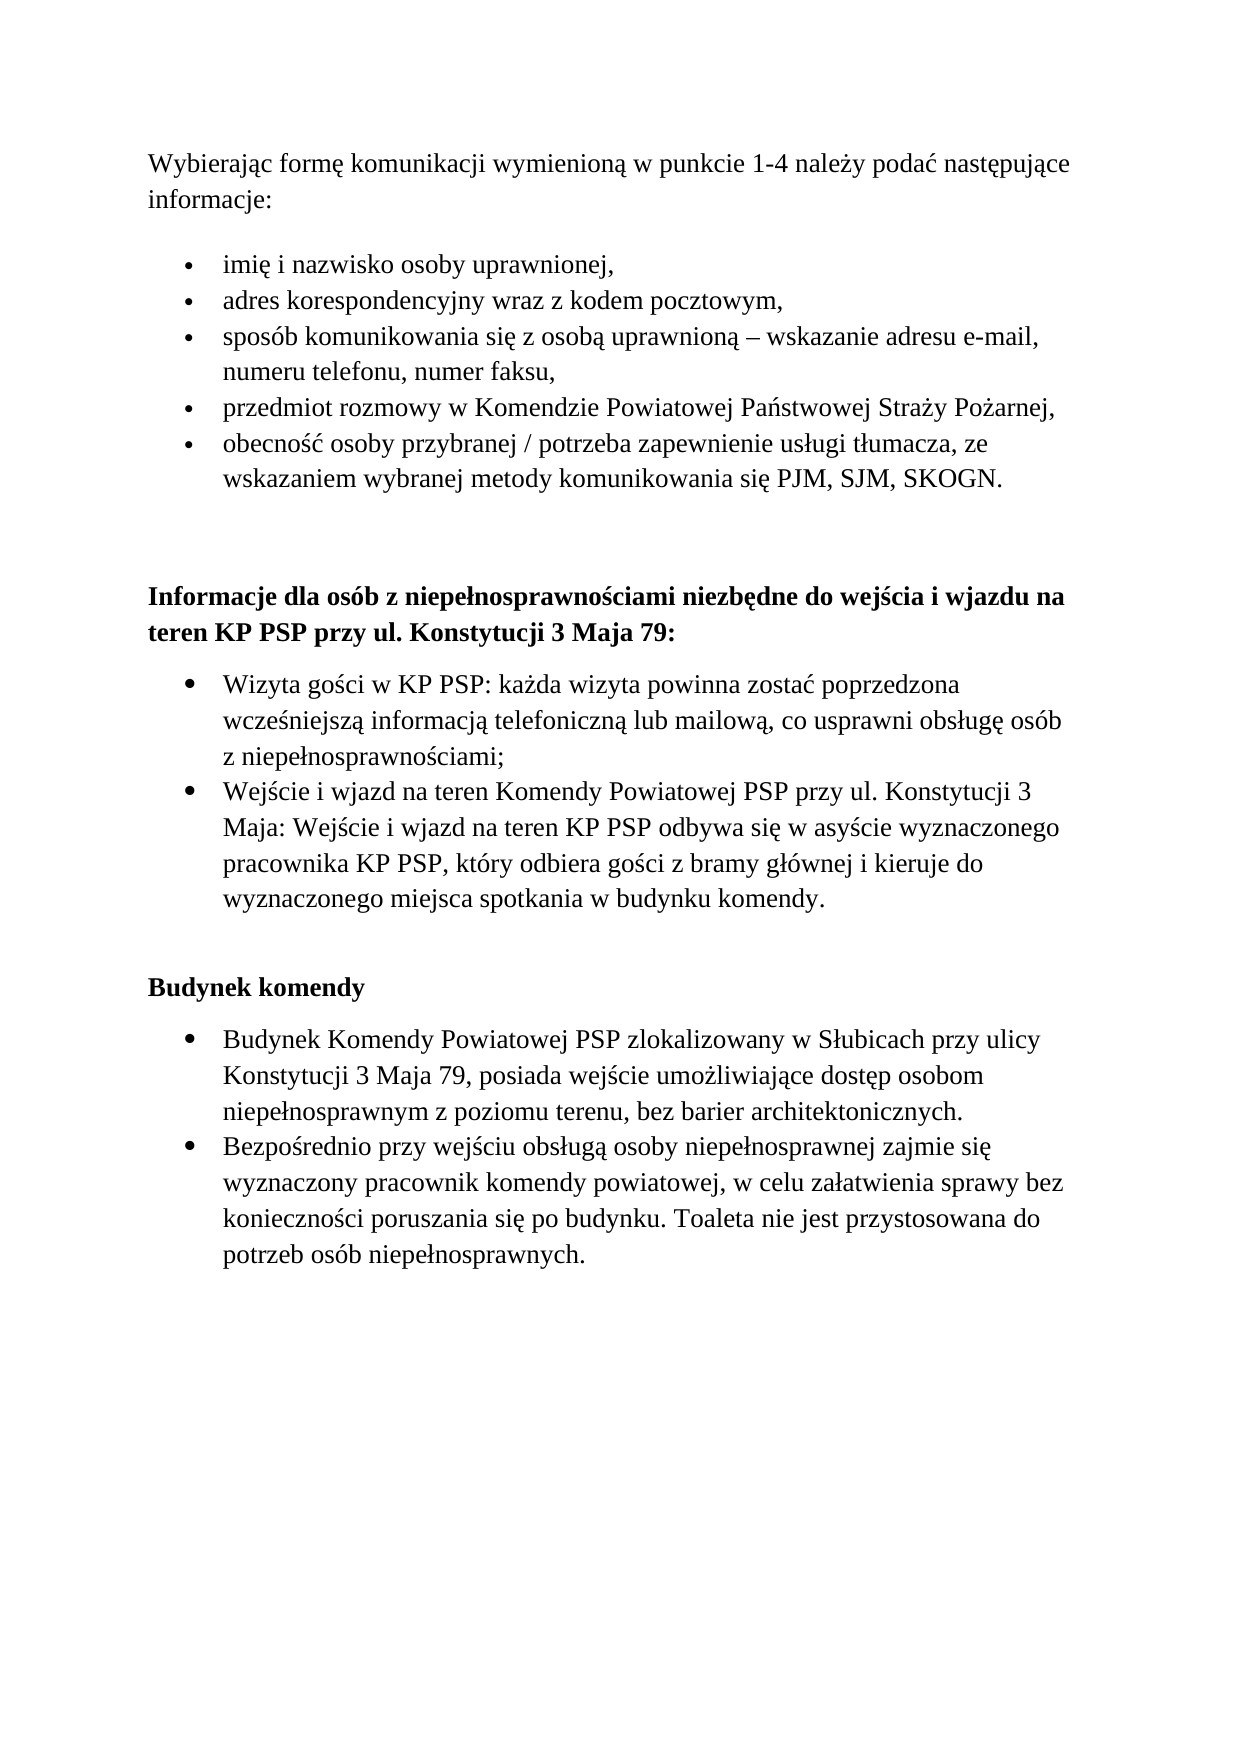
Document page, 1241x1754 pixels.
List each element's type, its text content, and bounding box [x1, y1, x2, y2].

list przedmiot rozmowy w Komendzie Powiatowej Państwowej Straży Pożarnej, [185, 391, 1093, 422]
list Wejście i wjazd na teren Komendy Powiatowej PSP przy ul. Konstytucji 3 Maja: Wejście i wjazd na teren KP PSP odbywa się w asyście wyznaczonego pracownika KP PSP, który odbiera gości z bramy głównej i kieruje do wyznaczonego miejsca spotkania w budynku komendy. [185, 775, 1093, 914]
list sposób komunikowania się z osobą uprawnioną – wskazanie adresu e-mail, numeru telefonu, numer faksu, [185, 320, 1093, 387]
list imię i nazwisko osoby uprawnionej, [185, 248, 1093, 279]
list Budynek Komendy Powiatowej PSP zlokalizowany w Słubicach przy ulicy Konstytucji 3 Maja 79, posiada wejście umożliwiające dostęp osobom niepełnosprawnym z poziomu terenu, bez barier architektonicznych. [185, 1023, 1093, 1126]
text Informacje dla osób z niepełnosprawnościami niezbędne do wejścia i wjazdu na teren KP PSP przy ul. Konstytucji 3 Maja 79: [148, 580, 1093, 647]
list Wizyta gości w KP PSP: każda wizyta powinna zostać poprzedzona wcześniejszą informacją telefoniczną lub mailową, co usprawni obsługę osób z niepełnosprawnościami; [185, 668, 1093, 771]
text Budynek komendy [148, 971, 1093, 1002]
list obecność osoby przybranej / potrzeba zapewnienie usługi tłumacza, ze wskazaniem wybranej metody komunikowania się PJM, SJM, SKOGN. [185, 427, 1093, 494]
text Wybierając formę komunikacji wymienioną w punkcie 1-4 należy podać następujące informacje: [148, 148, 1093, 214]
list adres korespondencyjny wraz z kodem pocztowym, [185, 284, 1093, 315]
list Bezpośrednio przy wejściu obsługą osoby niepełnosprawnej zajmie się wyznaczony pracownik komendy powiatowej, w celu załatwienia sprawy bez konieczności poruszania się po budynku. Toaleta nie jest przystosowana do potrzeb osób niepełnosprawnych. [185, 1130, 1093, 1269]
